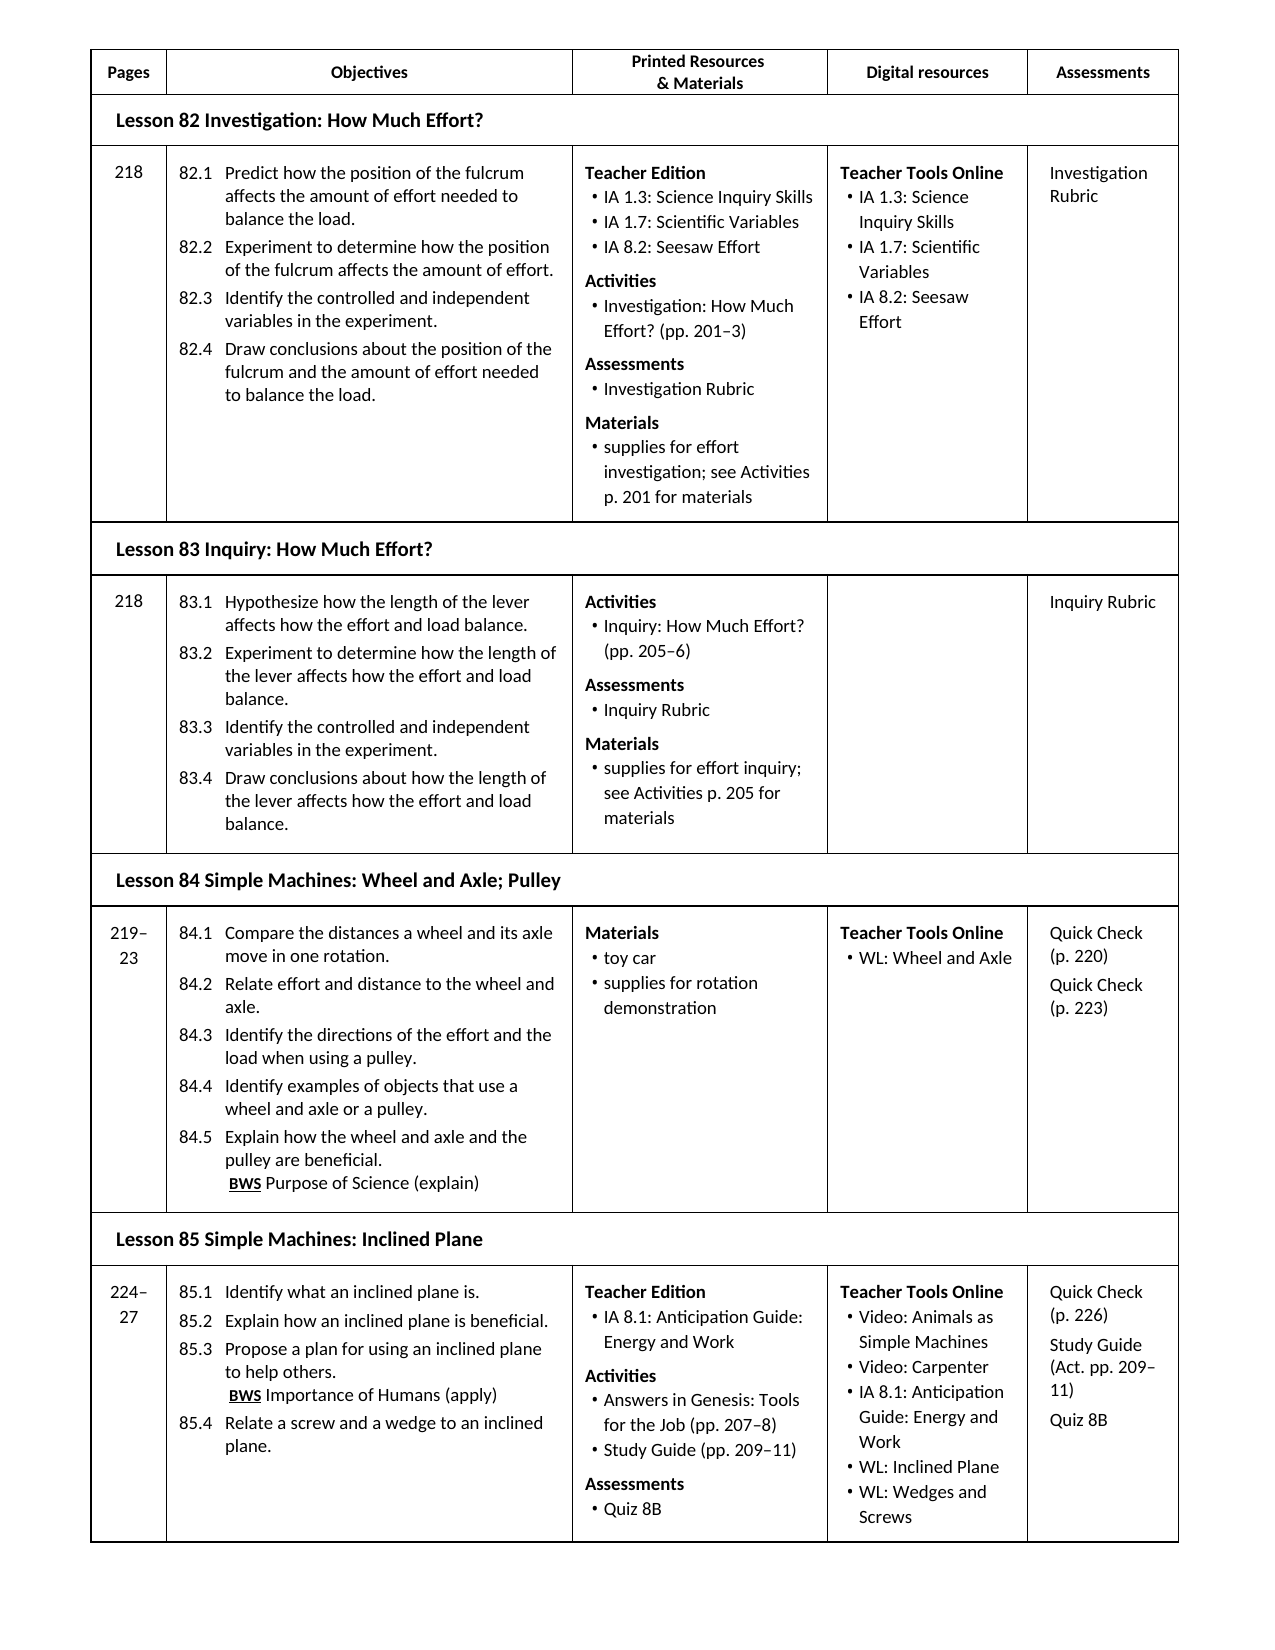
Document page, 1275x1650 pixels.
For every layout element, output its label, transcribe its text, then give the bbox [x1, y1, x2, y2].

table_header Assessments [1028, 50, 1178, 94]
table_cell 84.1 Compare the distances a wheel and its axle move in one rotation. 84.2 Relate effort and distance to the wheel and axle. 84.3 Identify the directions of the effort and the load when using a pulley. 84.4 Identify examples of objects that use a wheel and axle or a pulley. 84.5 Explain how the wheel and axle and the pulley are beneficial. BWS Purpose of Science (explain) [167, 907, 572, 1212]
table_header Pages [92, 50, 166, 94]
table_cell Lesson 83 Inquiry: How Much Effort? [92, 523, 1178, 574]
table_cell Teacher Tools Online IA 1.3: Science Inquiry Skills IA 1.7: Scientific Variables IA 8.2: Seesaw Effort [828, 146, 1027, 521]
table_header Objectives [167, 50, 572, 94]
table_cell 219–23 [92, 907, 166, 1212]
table_cell Lesson 85 Simple Machines: Inclined Plane [92, 1213, 1178, 1264]
table_cell Teacher Tools Online WL: Wheel and Axle [828, 907, 1027, 1212]
table_cell 218 [92, 576, 166, 852]
table_cell 83.1 Hypothesize how the length of the lever affects how the effort and load balance. 83.2 Experiment to determine how the length of the lever affects how the effort and load balance. 83.3 Identify the controlled and independent variables in the experiment. 83.4 Draw conclusions about how the length of the lever affects how the effort and load balance. [167, 576, 572, 852]
table_cell 85.1 Identify what an inclined plane is. 85.2 Explain how an inclined plane is beneficial. 85.3 Propose a plan for using an inclined plane to help others. BWS Importance of Humans (apply) 85.4 Relate a screw and a wedge to an inclined plane. [167, 1266, 572, 1541]
table_cell [828, 576, 1027, 852]
table_cell Lesson 82 Investigation: How Much Effort? [92, 95, 1178, 145]
table_cell Materials toy car supplies for rotation demonstration [573, 907, 827, 1212]
table_cell 224–27 [92, 1266, 166, 1541]
table_cell Investigation Rubric [1028, 146, 1178, 521]
table_cell Teacher Edition IA 1.3: Science Inquiry Skills IA 1.7: Scientific Variables IA 8.2: Seesaw Effort Activities Investigation: How Much Effort? (pp. 201–3) Assessments Investigation Rubric Materials supplies for effort investigation; see Activities p. 201 for materials [573, 146, 827, 521]
table_cell Activities Inquiry: How Much Effort? (pp. 205–6) Assessments Inquiry Rubric Materials supplies for effort inquiry; see Activities p. 205 for materials [573, 576, 827, 852]
table_cell Inquiry Rubric [1028, 576, 1178, 852]
table_cell 82.1 Predict how the position of the fulcrum affects the amount of effort needed to balance the load. 82.2 Experiment to determine how the position of the fulcrum affects the amount of effort. 82.3 Identify the controlled and independent variables in the experiment. 82.4 Draw conclusions about the position of the fulcrum and the amount of effort needed to balance the load. [167, 146, 572, 521]
table_cell 218 [92, 146, 166, 521]
table_cell Teacher Tools Online Video: Animals as Simple Machines Video: Carpenter IA 8.1: Anticipation Guide: Energy and Work WL: Inclined Plane WL: Wedges and Screws [828, 1266, 1027, 1541]
table_header Printed Resources & Materials [573, 50, 827, 94]
table_cell Quick Check (p. 226) Study Guide (Act. pp. 209–11) Quiz 8B [1028, 1266, 1178, 1541]
table_header Digital resources [828, 50, 1027, 94]
table_cell Teacher Edition IA 8.1: Anticipation Guide: Energy and Work Activities Answers in Genesis: Tools for the Job (pp. 207–8) Study Guide (pp. 209–11) Assessments Quiz 8B [573, 1266, 827, 1541]
table_cell Quick Check (p. 220) Quick Check (p. 223) [1028, 907, 1178, 1212]
table_cell Lesson 84 Simple Machines: Wheel and Axle; Pulley [92, 854, 1178, 905]
